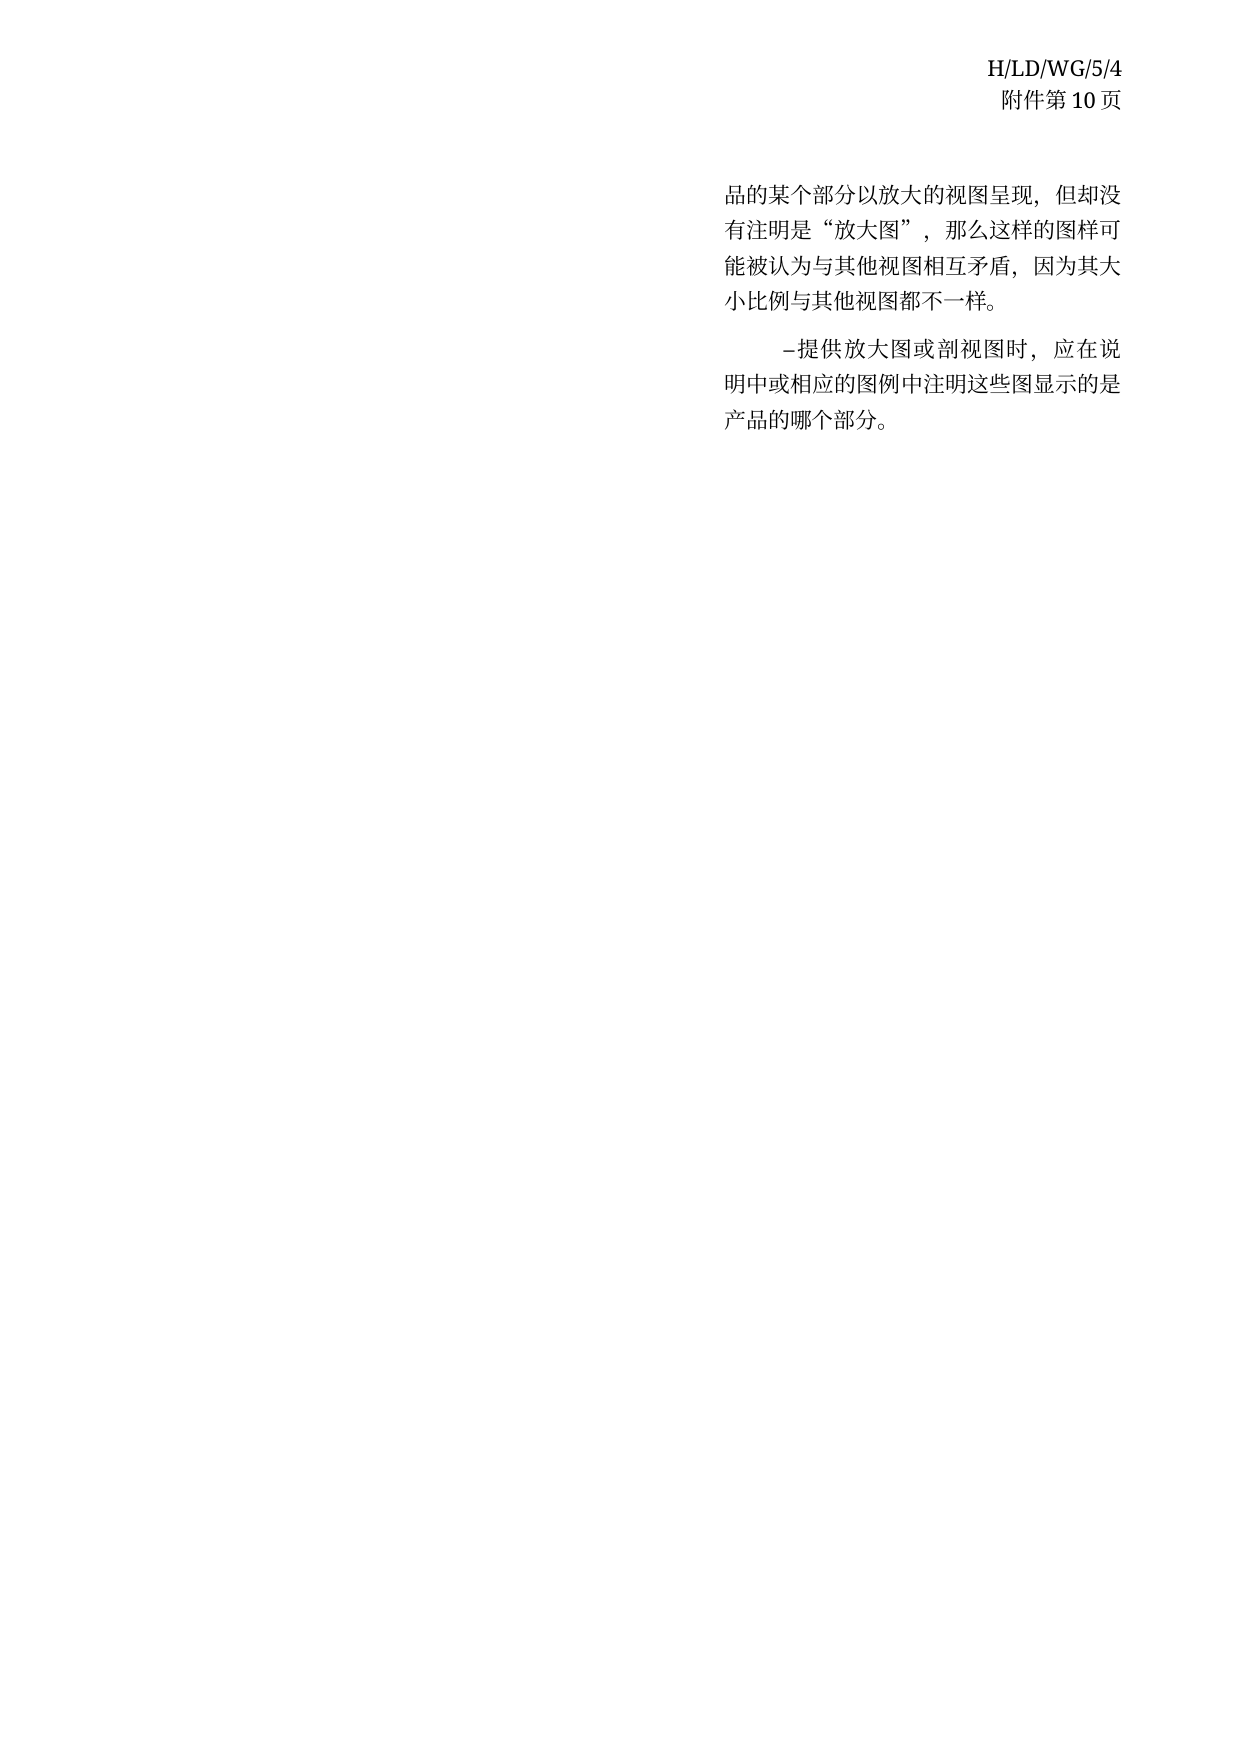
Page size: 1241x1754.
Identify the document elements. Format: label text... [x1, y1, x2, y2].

text – 提供放大图或剖视图时，应在说明中或相应的图例中注明这些图显示的是产品的哪个部分。 [724, 328, 1122, 434]
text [724, 174, 1122, 316]
